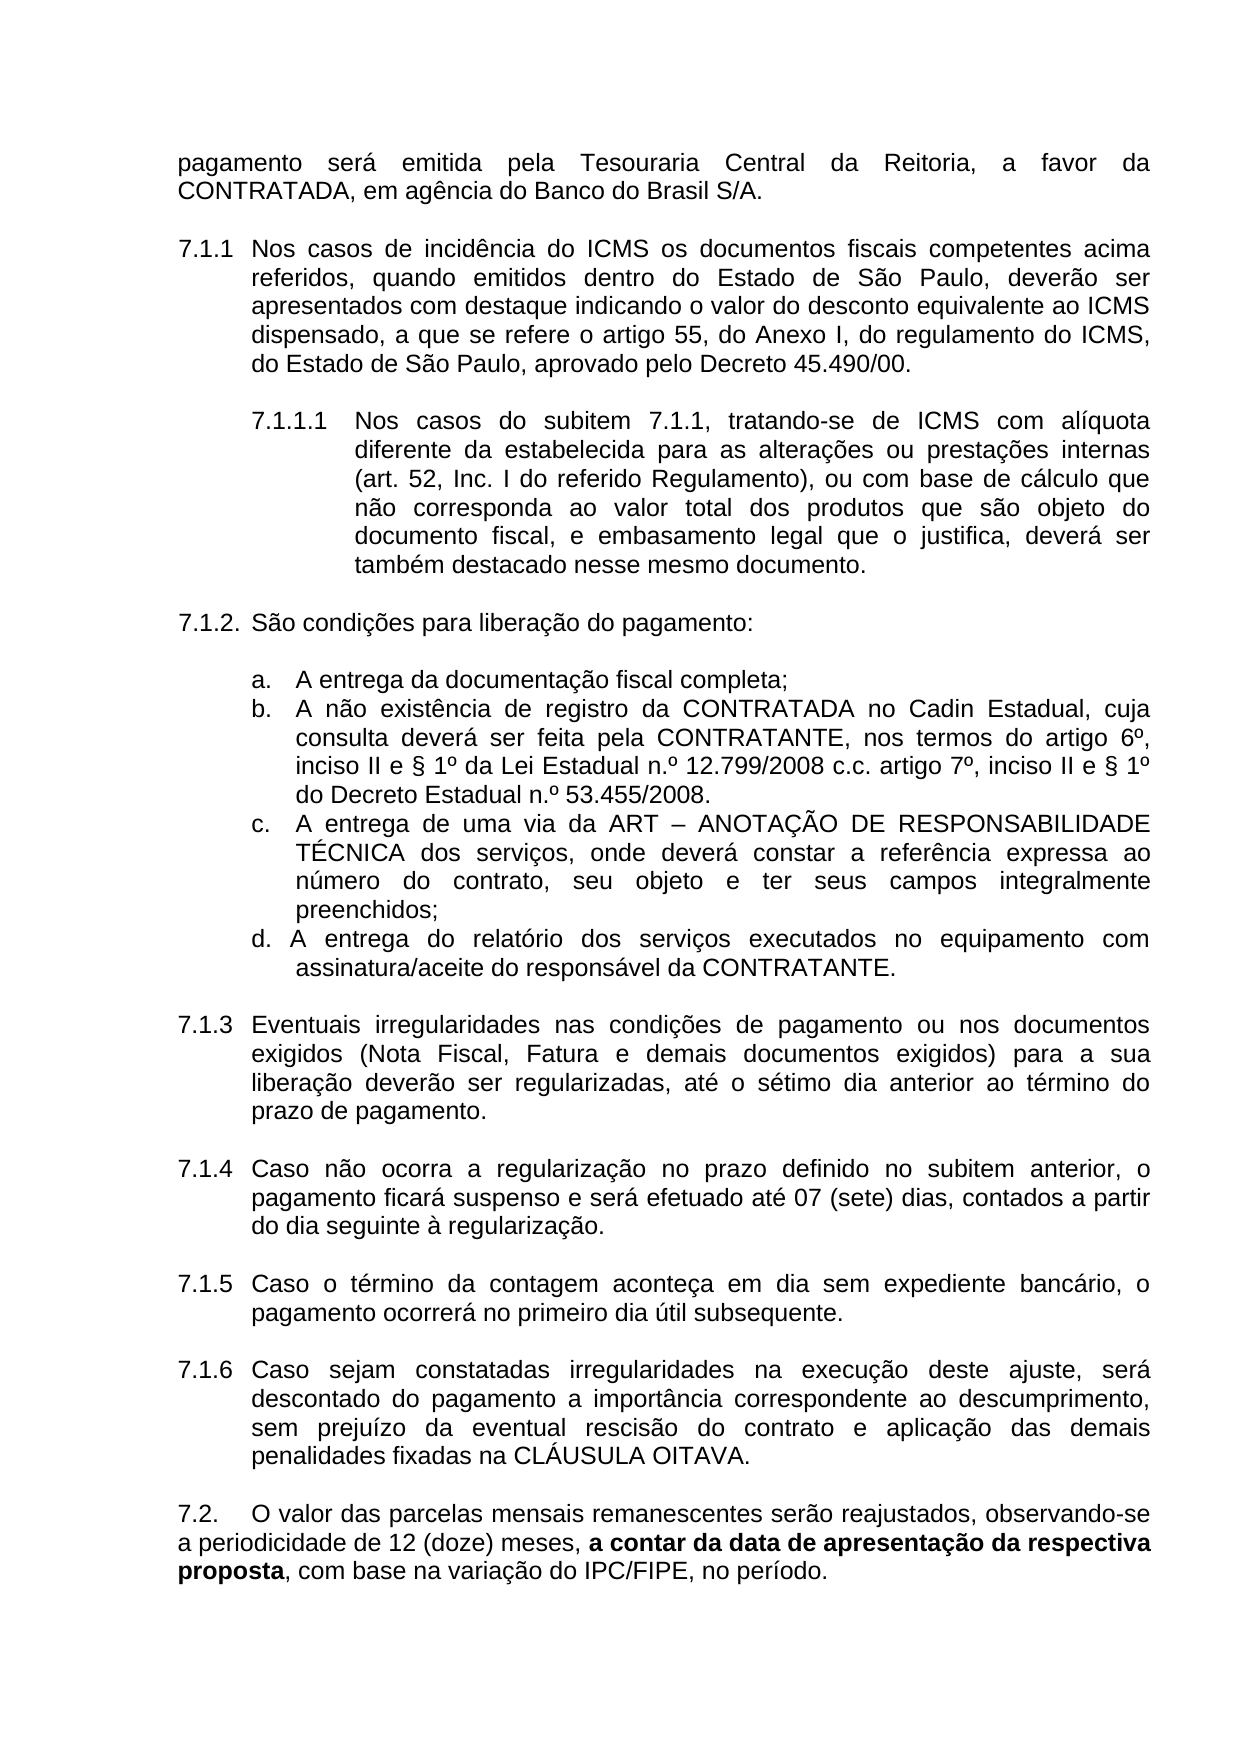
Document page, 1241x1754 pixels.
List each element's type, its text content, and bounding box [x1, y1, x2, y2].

text 7.1.6 Caso sejam constatadas irregularidades na execução deste ajuste, será descontado do pagamento a importância correspondente ao descumprimento, sem prejuízo da eventual rescisão do contrato e aplicação das demais penalidades fixadas na CLÁUSULA OITAVA. [177, 1355, 1152, 1470]
text 7.1.4 Caso não ocorra a regularização no prazo definido no subitem anterior, o pagamento ficará suspenso e será efetuado até 07 (sete) dias, contados a partir do dia seguinte à regularização. [177, 1154, 1152, 1240]
text 7.1.1 Nos casos de incidência do ICMS os documentos fiscais competentes acima referidos, quando emitidos dentro do Estado de São Paulo, deverão ser apresentados com destaque indicando o valor do desconto equivalente ao ICMS dispensado, a que se refere o artigo 55, do Anexo I, do regulamento do ICMS, do Estado de São Paulo, aprovado pelo Decreto 45.490/00. [178, 234, 1152, 378]
text 7.2. O valor das parcelas mensais remanescentes serão reajustados, observando-se a periodicidade de 12 (doze) meses, a contar da data de apresentação da respectiva proposta, com base na variação do IPC/FIPE, no período. [177, 1499, 1152, 1585]
text a. A entrega da documentação fiscal completa; [251, 665, 1152, 694]
text b. A não existência de registro da CONTRATADA no Cadin Estadual, cuja consulta deverá ser feita pela CONTRATANTE, nos termos do artigo 6º, inciso II e § 1º da Lei Estadual n.º 12.799/2008 c.c. artigo 7º, inciso II e § 1º do Decreto Estadual n.º 53.455/2008. [251, 694, 1152, 809]
text 7.1.5 Caso o término da contagem aconteça em dia sem expediente bancário, o pagamento ocorrerá no primeiro dia útil subsequente. [177, 1269, 1152, 1326]
text 7.1.3 Eventuais irregularidades nas condições de pagamento ou nos documentos exigidos (Nota Fiscal, Fatura e demais documentos exigidos) para a sua liberação deverão ser regularizadas, até o sétimo dia anterior ao término do prazo de pagamento. [177, 1010, 1152, 1125]
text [177, 148, 1152, 205]
text c. A entrega de uma via da ART – ANOTAÇÃO DE RESPONSABILIDADE TÉCNICA dos serviços, onde deverá constar a referência expressa ao número do contrato, seu objeto e ter seus campos integralmente preenchidos; [251, 809, 1152, 924]
text 7.1.2. São condições para liberação do pagamento: [178, 608, 1152, 636]
text 7.1.1.1 Nos casos do subitem 7.1.1, tratando-se de ICMS com alíquota diferente da estabelecida para as alterações ou prestações internas (art. 52, Inc. I do referido Regulamento), ou com base de cálculo que não corresponda ao valor total dos produtos que são objeto do documento fiscal, e embasamento legal que o justifica, deverá ser também destacado nesse mesmo documento. [251, 406, 1152, 579]
text d. A entrega do relatório dos serviços executados no equipamento com assinatura/aceite do responsável da CONTRATANTE. [251, 924, 1152, 981]
